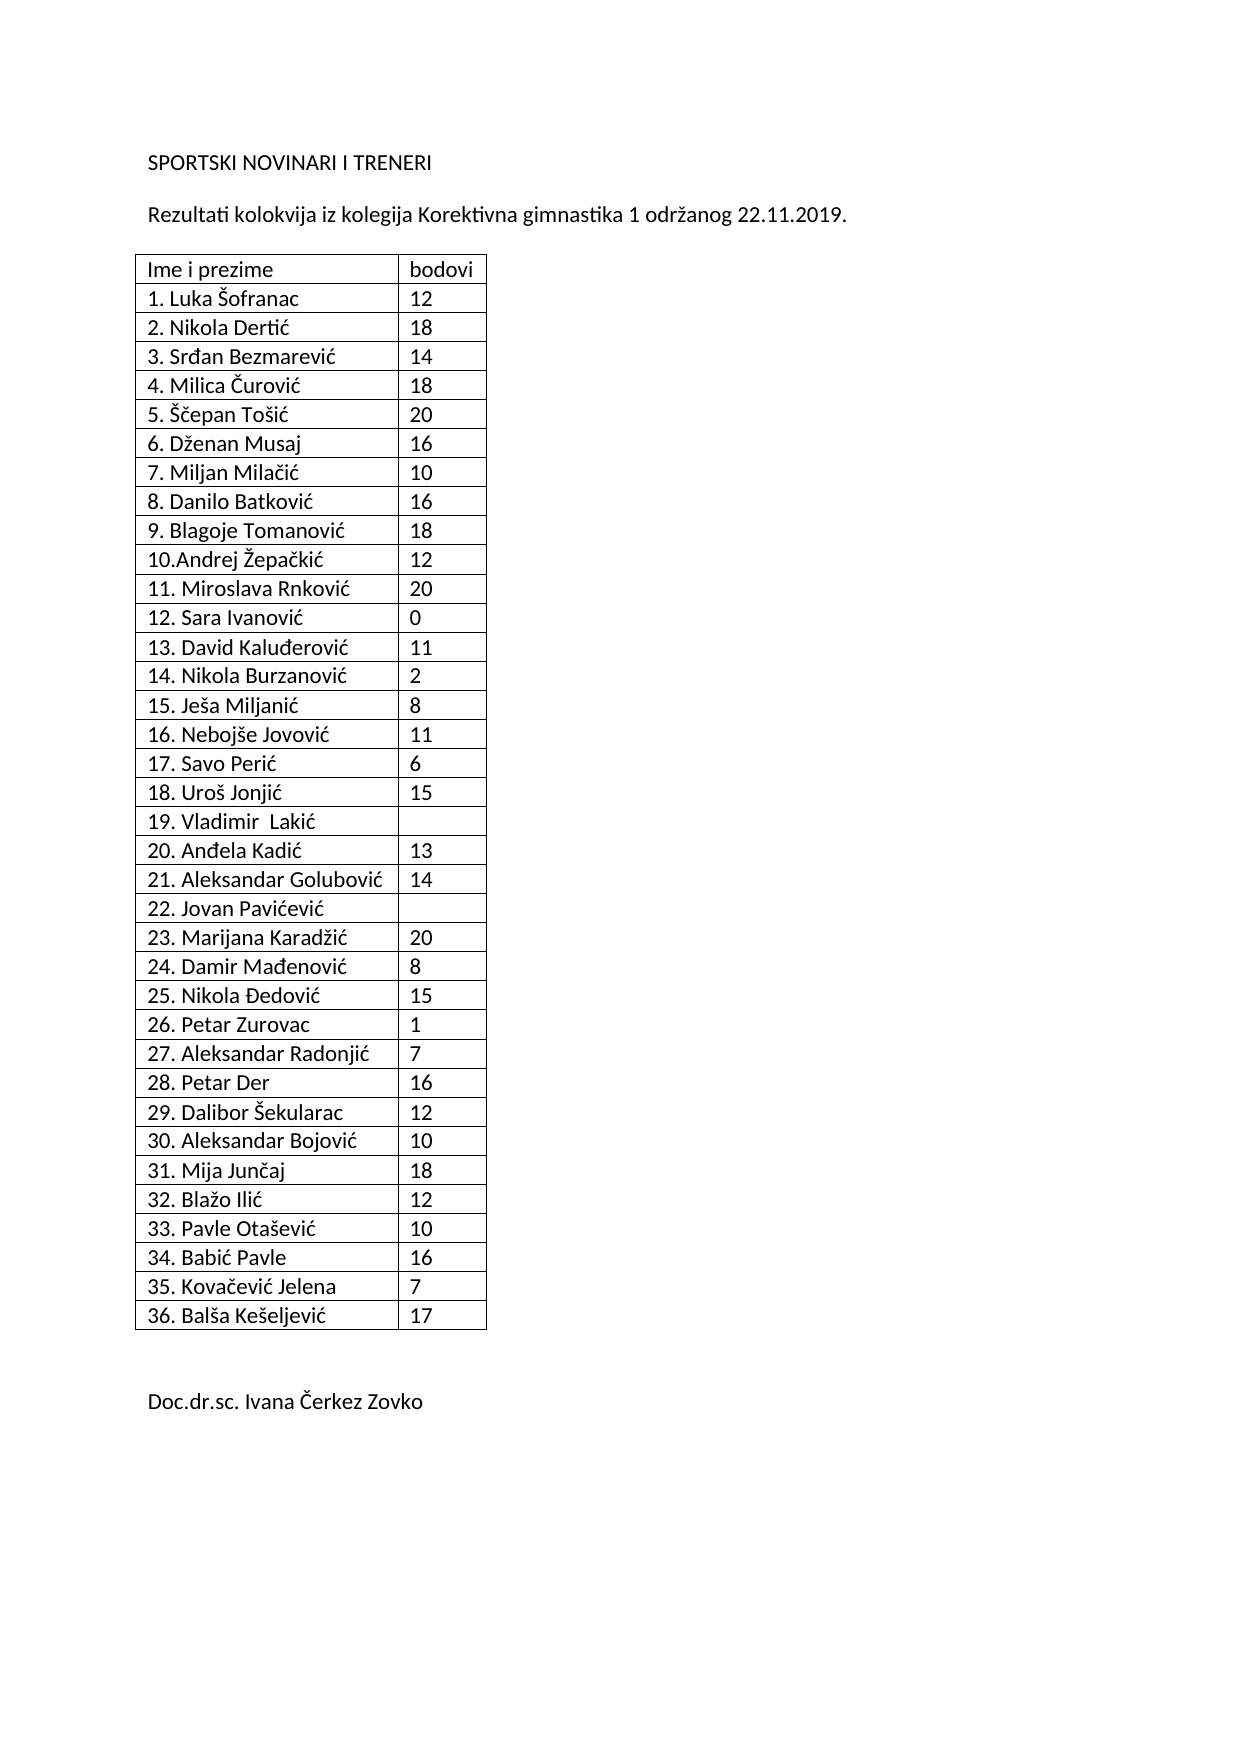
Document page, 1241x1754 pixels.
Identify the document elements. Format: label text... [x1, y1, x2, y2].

table_cell 10.Andrej Žepačkić [136, 545, 398, 573]
table_cell 0 [399, 604, 486, 632]
table_cell 19. Vladimir Lakić [136, 807, 398, 835]
table_cell 12 [399, 1098, 486, 1126]
table_cell 14 [399, 865, 486, 893]
table_cell 15 [399, 778, 486, 806]
table_cell [399, 807, 486, 835]
text SPORTSKI NOVINARI I TRENERI [148, 148, 1093, 176]
table_cell 23. Marijana Karadžić [136, 923, 398, 951]
table_cell 8 [399, 952, 486, 980]
table_cell 3. Srđan Bezmarević [136, 342, 398, 370]
table_cell 25. Nikola Đedović [136, 981, 398, 1009]
table_cell 26. Petar Zurovac [136, 1010, 398, 1038]
table_cell 7 [399, 1272, 486, 1300]
table_cell 16 [399, 1069, 486, 1097]
table_cell 2 [399, 662, 486, 690]
table_cell 2. Nikola Dertić [136, 313, 398, 341]
table_cell 31. Mija Junčaj [136, 1156, 398, 1184]
table_cell 18 [399, 371, 486, 399]
table_cell 6. Dženan Musaj [136, 429, 398, 457]
table_cell 17 [399, 1301, 486, 1329]
table_cell 12 [399, 545, 486, 573]
table_cell 16 [399, 429, 486, 457]
table_cell 12 [399, 1185, 486, 1213]
table_cell 32. Blažo Ilić [136, 1185, 398, 1213]
table_header bodovi [399, 255, 486, 283]
table_cell 36. Balša Kešeljević [136, 1301, 398, 1329]
table_cell 15. Ješa Miljanić [136, 691, 398, 719]
table_cell 18 [399, 1156, 486, 1184]
table_cell 5. Ščepan Tošić [136, 400, 398, 428]
table_cell 14 [399, 342, 486, 370]
table_cell 10 [399, 1214, 486, 1242]
table_cell 18 [399, 313, 486, 341]
table_cell 7 [399, 1040, 486, 1067]
table_cell 15 [399, 981, 486, 1009]
table_cell 28. Petar Der [136, 1069, 398, 1097]
table_cell 16 [399, 1243, 486, 1271]
table_cell 9. Blagoje Tomanović [136, 516, 398, 544]
table_cell 30. Aleksandar Bojović [136, 1127, 398, 1155]
table_cell 11 [399, 633, 486, 661]
table_cell 34. Babić Pavle [136, 1243, 398, 1271]
table_cell 1 [399, 1010, 486, 1038]
table_cell 17. Savo Perić [136, 749, 398, 777]
table_cell 20 [399, 923, 486, 951]
table_header Ime i prezime [136, 255, 398, 283]
table_cell 14. Nikola Burzanović [136, 662, 398, 690]
table_cell 12 [399, 284, 486, 312]
table_cell 16 [399, 487, 486, 515]
text Doc.dr.sc. Ivana Čerkez Zovko [148, 1387, 1093, 1415]
table_cell 29. Dalibor Šekularac [136, 1098, 398, 1126]
table_cell 10 [399, 1127, 486, 1155]
table_cell 18. Uroš Jonjić [136, 778, 398, 806]
table_cell 4. Milica Čurović [136, 371, 398, 399]
table_cell 27. Aleksandar Radonjić [136, 1040, 398, 1067]
table_cell 21. Aleksandar Golubović [136, 865, 398, 893]
table_cell 7. Miljan Milačić [136, 458, 398, 486]
table_cell 12. Sara Ivanović [136, 604, 398, 632]
table_cell 11 [399, 720, 486, 748]
table_cell 13 [399, 836, 486, 864]
table_cell 18 [399, 516, 486, 544]
table_cell 16. Nebojše Jovović [136, 720, 398, 748]
table_cell 11. Miroslava Rnković [136, 575, 398, 602]
table_cell [399, 894, 486, 922]
table_cell 1. Luka Šofranac [136, 284, 398, 312]
table_cell 10 [399, 458, 486, 486]
table_cell 6 [399, 749, 486, 777]
table_cell 20. Anđela Kadić [136, 836, 398, 864]
table_cell 22. Jovan Pavićević [136, 894, 398, 922]
table_cell 33. Pavle Otašević [136, 1214, 398, 1242]
table_cell 20 [399, 400, 486, 428]
table_cell 13. David Kaluđerović [136, 633, 398, 661]
table_cell 8 [399, 691, 486, 719]
table_cell 35. Kovačević Jelena [136, 1272, 398, 1300]
table_cell 20 [399, 575, 486, 602]
table_cell 24. Damir Mađenović [136, 952, 398, 980]
table_cell 8. Danilo Batković [136, 487, 398, 515]
text Rezultati kolokvija iz kolegija Korektivna gimnastika 1 održanog 22.11.2019. [148, 201, 1093, 229]
